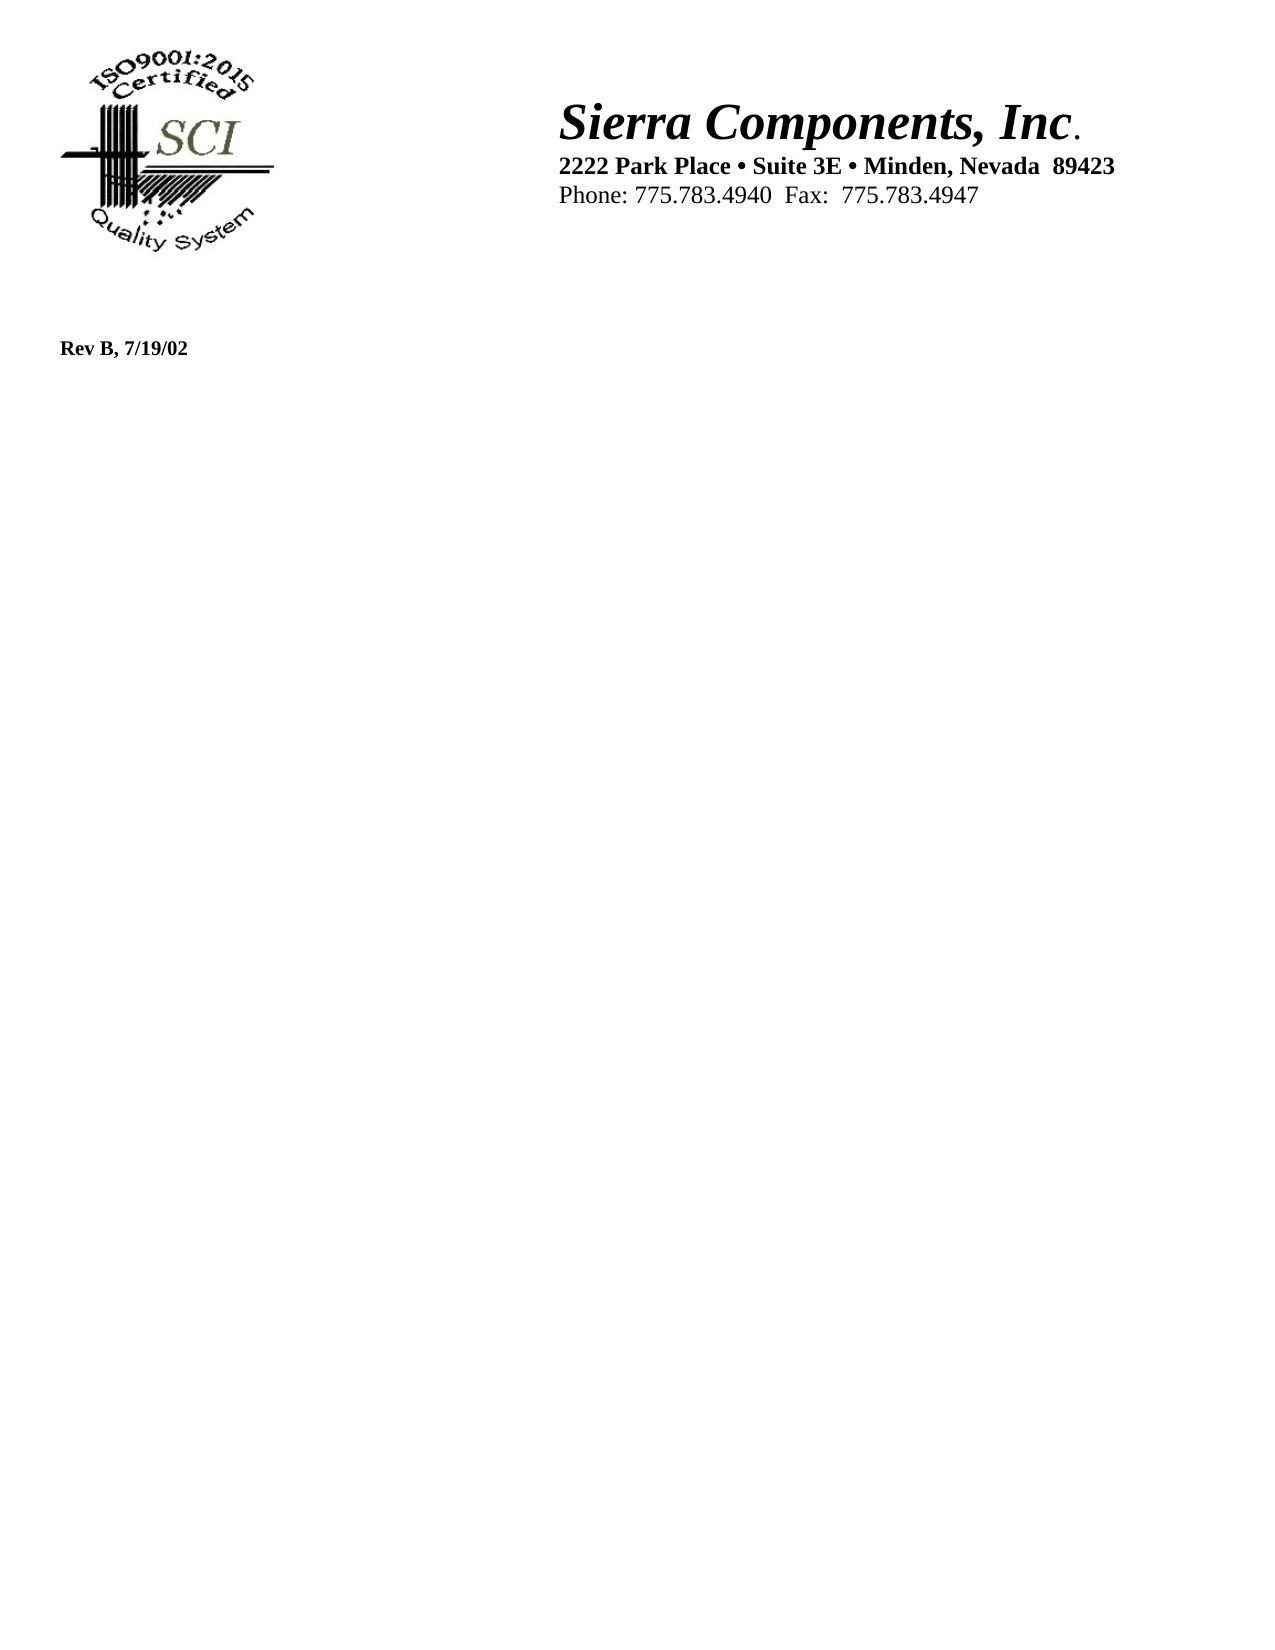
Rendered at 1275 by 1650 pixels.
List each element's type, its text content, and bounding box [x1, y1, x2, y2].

subtitle Rev B, 7/19/02 [60, 336, 1211, 360]
picture [59, 47, 287, 264]
